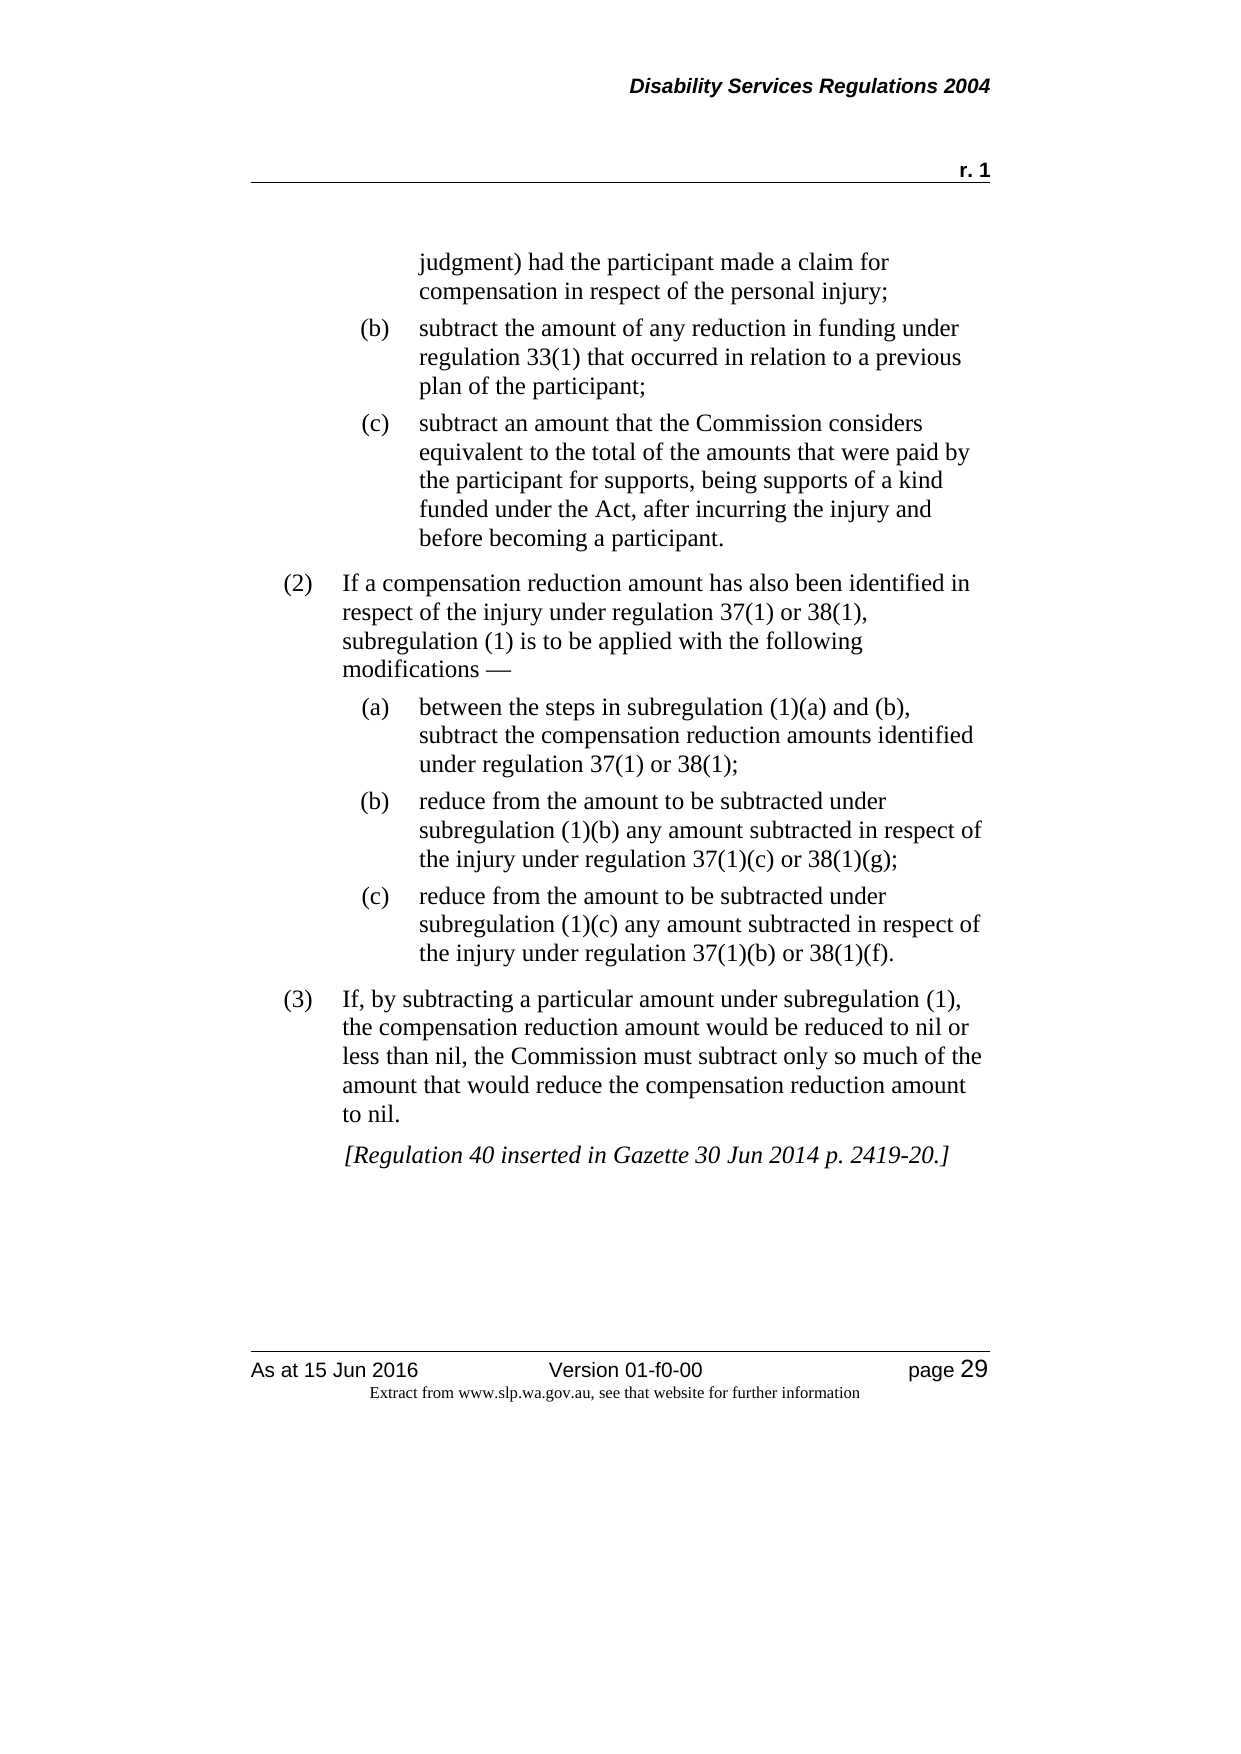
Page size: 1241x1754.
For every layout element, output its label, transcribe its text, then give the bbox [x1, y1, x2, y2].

text (c) subtract an amount that the Commission considers equivalent to the total of the amounts that were paid by the participant for supports, being supports of a kind funded under the Act, after incurring the injury and before becoming a participant. [251, 408, 990, 552]
text (a) between the steps in subregulation (1)(a) and (b), subtract the compensation reduction amounts identified under regulation 37(1) or 38(1); [251, 692, 990, 778]
text (3) If, by subtracting a particular amount under subregulation (1), the compensation reduction amount would be reduced to nil or less than nil, the Commission must subtract only so much of the amount that would reduce the compensation reduction amount to nil. [251, 984, 990, 1127]
text (2) If a compensation reduction amount has also been identified in respect of the injury under regulation 37(1) or 38(1), subregulation (1) is to be applied with the following modifications — [251, 568, 990, 683]
text (c) reduce from the amount to be subtracted under subregulation (1)(c) any amount subtracted in respect of the injury under regulation 37(1)(b) or 38(1)(f). [251, 881, 990, 967]
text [251, 247, 990, 305]
text (b) subtract the amount of any reduction in funding under regulation 33(1) that occurred in relation to a previous plan of the participant; [251, 313, 990, 399]
text (b) reduce from the amount to be subtracted under subregulation (1)(b) any amount subtracted in respect of the injury under regulation 37(1)(c) or 38(1)(g); [251, 786, 990, 872]
text [Regulation 40 inserted in Gazette 30 Jun 2014 p. 2419-20.] [251, 1140, 990, 1169]
